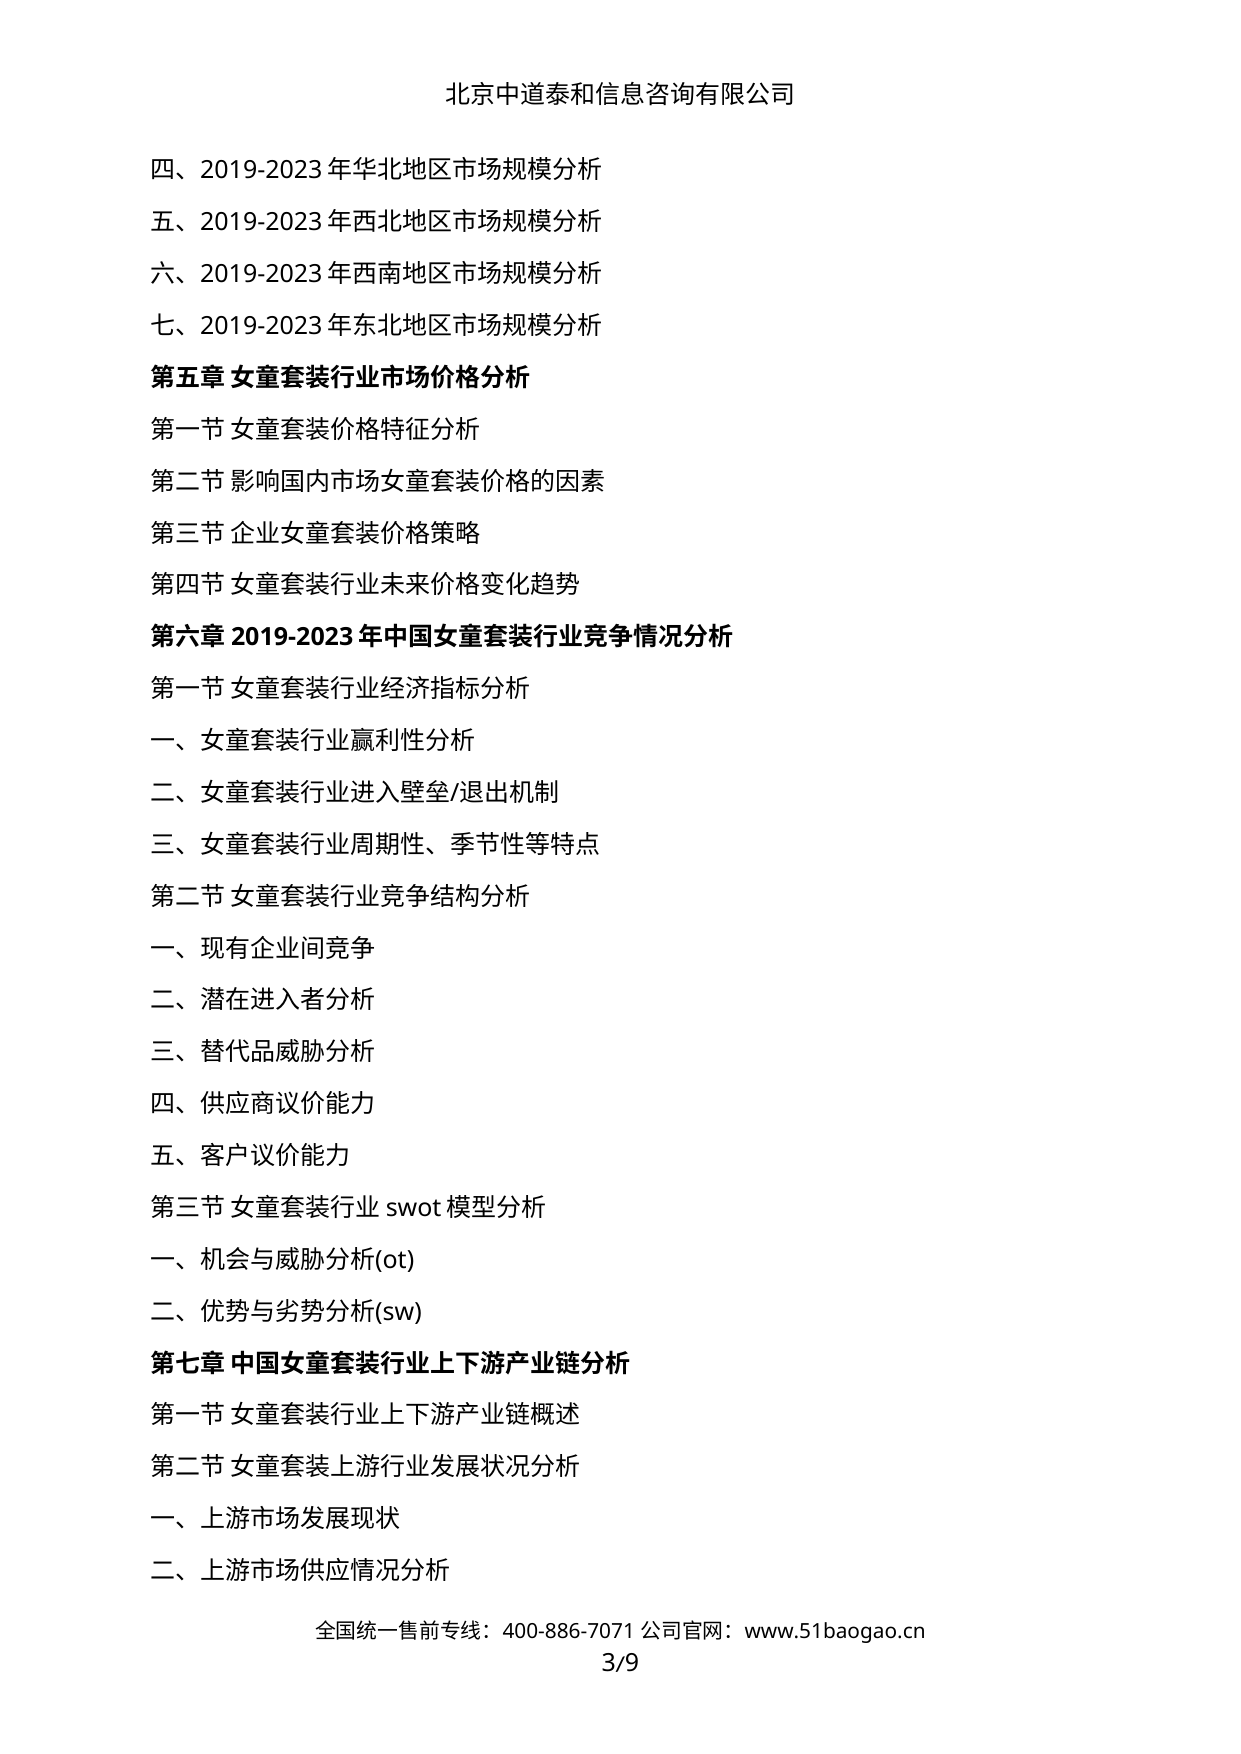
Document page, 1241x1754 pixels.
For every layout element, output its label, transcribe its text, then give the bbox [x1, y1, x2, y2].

text 三、替代品威胁分析 [150, 1032, 1090, 1068]
text 三、女童套装行业周期性、季节性等特点 [150, 824, 1090, 861]
text 第三节 女童套装行业swot模型分析 [150, 1187, 1090, 1224]
text 七、2019-2023年东北地区市场规模分析 [150, 306, 1090, 342]
text 第一节 女童套装价格特征分析 [150, 409, 1090, 446]
text 二、女童套装行业进入壁垒/退出机制 [150, 772, 1090, 809]
text 第二节 影响国内市场女童套装价格的因素 [150, 461, 1090, 497]
text 第七章 中国女童套装行业上下游产业链分析 [150, 1343, 1090, 1379]
text 第三节 企业女童套装价格策略 [150, 513, 1090, 549]
text 一、女童套装行业赢利性分析 [150, 721, 1090, 757]
text 第二节 女童套装上游行业发展状况分析 [150, 1447, 1090, 1483]
text 第一节 女童套装行业经济指标分析 [150, 669, 1090, 705]
text 六、2019-2023年西南地区市场规模分析 [150, 254, 1090, 290]
text 第一节 女童套装行业上下游产业链概述 [150, 1395, 1090, 1431]
text 四、2019-2023年华北地区市场规模分析 [150, 150, 1090, 186]
text 第五章 女童套装行业市场价格分析 [150, 357, 1090, 394]
text 四、供应商议价能力 [150, 1084, 1090, 1120]
text 二、潜在进入者分析 [150, 980, 1090, 1016]
text 五、2019-2023年西北地区市场规模分析 [150, 202, 1090, 238]
text 一、上游市场发展现状 [150, 1499, 1090, 1535]
text 二、优势与劣势分析(sw) [150, 1291, 1090, 1327]
text 一、机会与威胁分析(ot) [150, 1239, 1090, 1276]
text 五、客户议价能力 [150, 1136, 1090, 1172]
text 二、上游市场供应情况分析 [150, 1551, 1090, 1587]
text 第四节 女童套装行业未来价格变化趋势 [150, 565, 1090, 601]
text 第二节 女童套装行业竞争结构分析 [150, 876, 1090, 912]
text 第六章 2019-2023年中国女童套装行业竞争情况分析 [150, 617, 1090, 653]
text 一、现有企业间竞争 [150, 928, 1090, 964]
